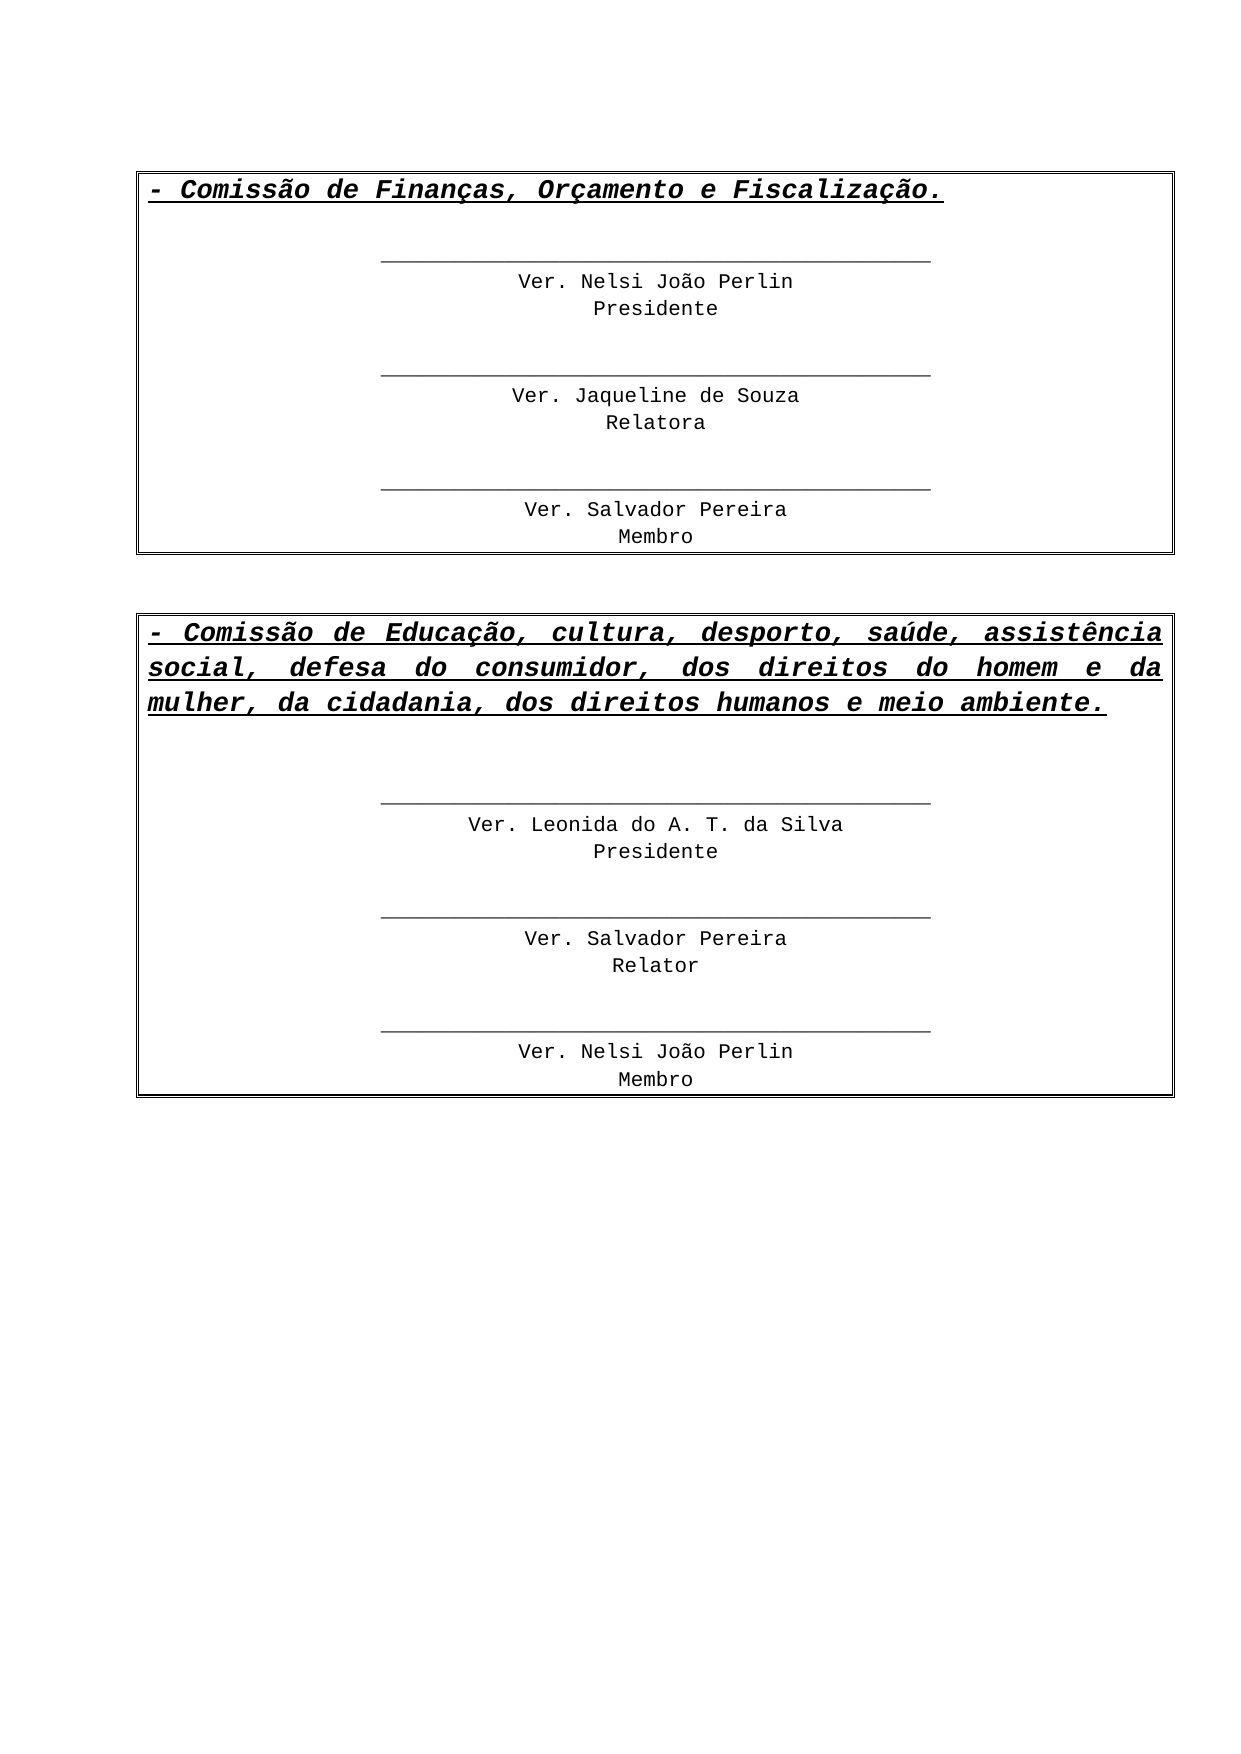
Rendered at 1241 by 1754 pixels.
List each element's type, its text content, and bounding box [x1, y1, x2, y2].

text Ver. Jaqueline de Souza [139, 380, 1172, 407]
text ________________________________________ [139, 1007, 1172, 1036]
text Presidente [139, 293, 1172, 322]
text Ver. Nelsi João Perlin [139, 266, 1172, 293]
text Relator [139, 949, 1172, 978]
text Membro [139, 1063, 1172, 1094]
text ________________________________________ [139, 464, 1172, 494]
text Ver. Nelsi João Perlin [139, 1036, 1172, 1063]
text - Comissão de Finanças, Orçamento e Fiscalização. [139, 174, 1172, 207]
text Ver. Salvador Pereira [139, 922, 1172, 949]
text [139, 350, 1172, 380]
text Membro [139, 521, 1172, 552]
text ________________________________________ [139, 893, 1172, 922]
text ________________________________________ [139, 779, 1172, 808]
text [139, 236, 1172, 266]
text - Comissão de Educação, cultura, desporto, saúde, assistência social, defesa do consumidor, dos direitos do homem e da mulher, da cidadania, dos direitos humanos e meio ambiente. [139, 616, 1172, 720]
text Ver. Salvador Pereira [139, 494, 1172, 521]
text Relatora [139, 407, 1172, 436]
text Presidente [139, 836, 1172, 864]
text Ver. Leonida do A. T. da Silva [139, 808, 1172, 836]
